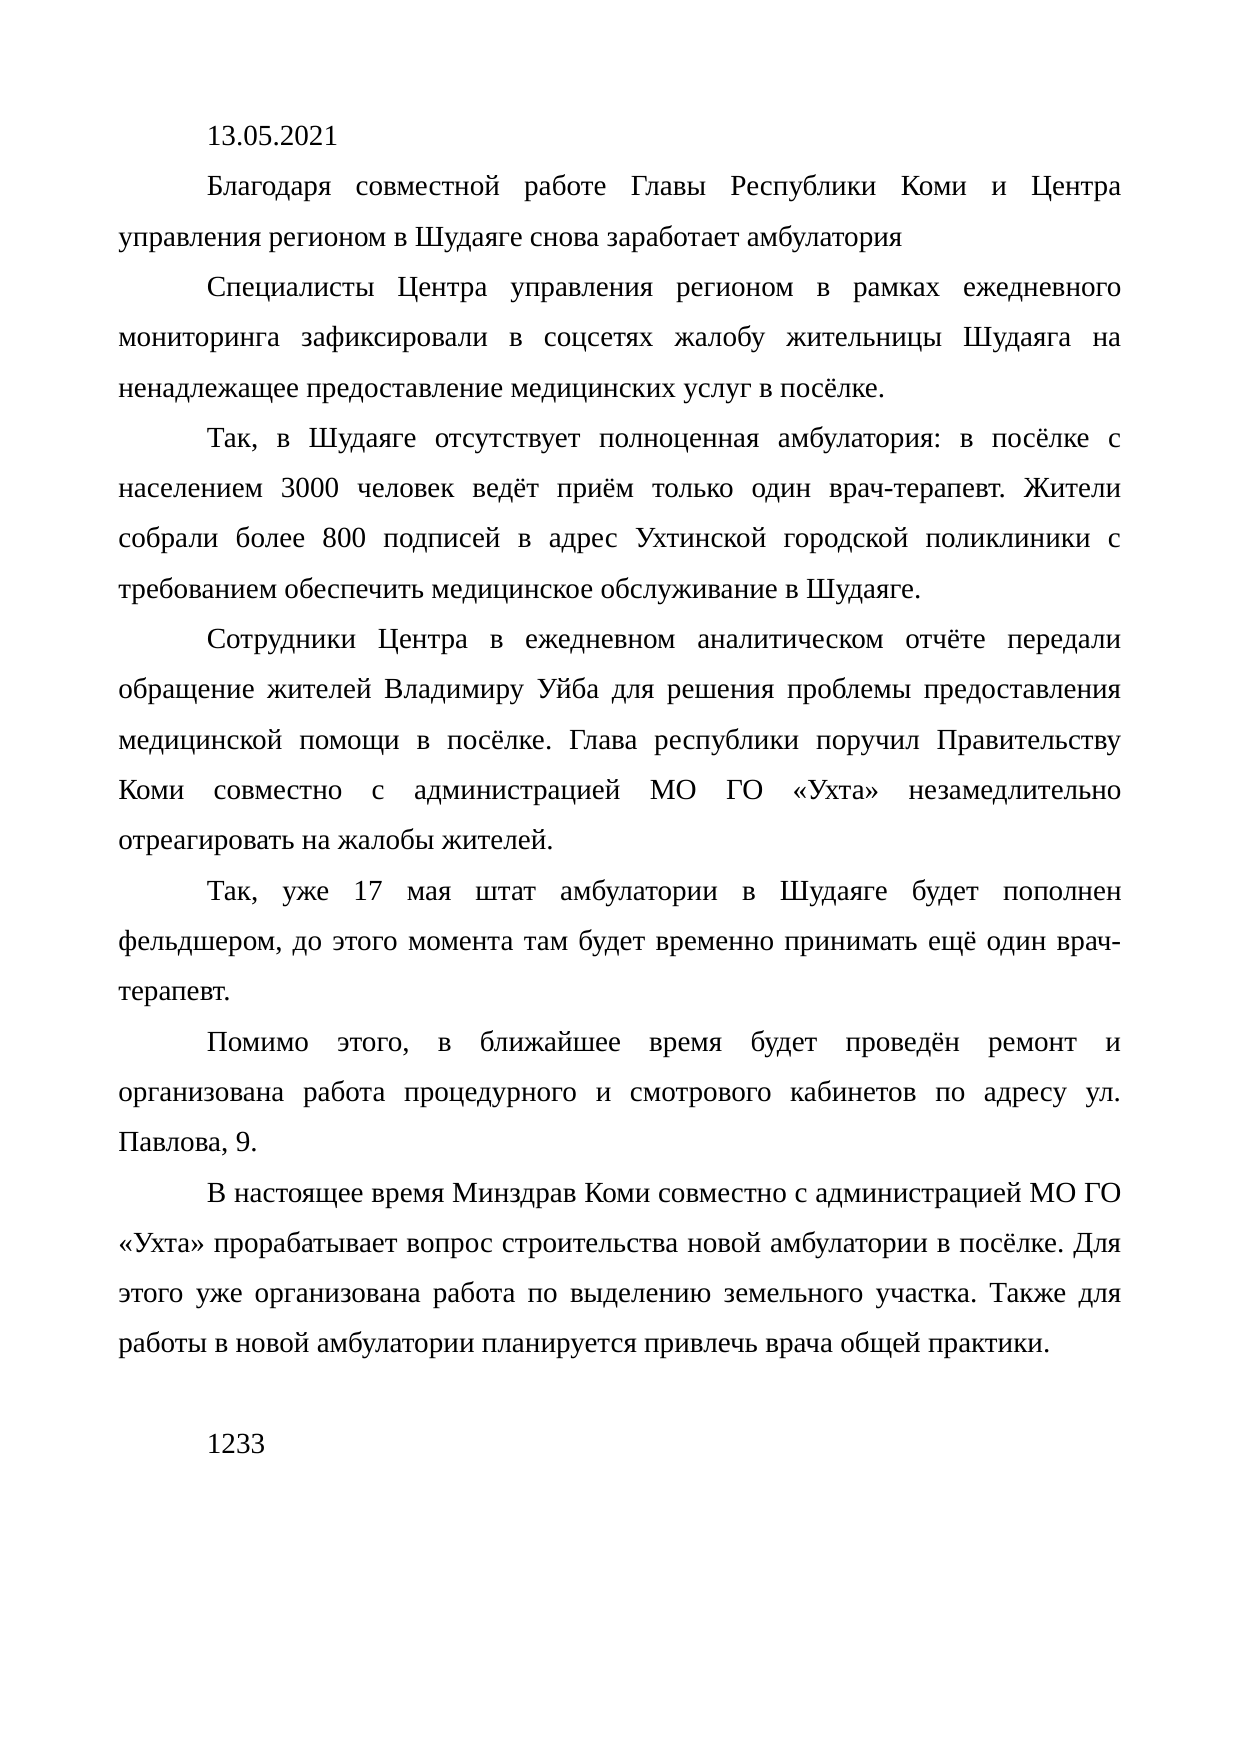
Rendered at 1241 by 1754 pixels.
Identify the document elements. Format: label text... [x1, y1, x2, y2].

text Помимо этого, в ближайшее время будет проведён ремонт и организована работа процедурного и смотрового кабинетов по адресу ул. Павлова, 9. [118, 1024, 1122, 1158]
text 1233 [118, 1426, 1122, 1460]
text Сотрудники Центра в ежедневном аналитическом отчёте передали обращение жителей Владимиру Уйба для решения проблемы предоставления медицинской помощи в посёлке. Глава республики поручил Правительству Коми совместно с администрацией МО ГО «Ухта» незамедлительно отреагировать на жалобы жителей. [118, 621, 1122, 856]
text 13.05.2021 [118, 118, 1122, 152]
text Так, уже 17 мая штат амбулатории в Шудаяге будет пополнен фельдшером, до этого момента там будет временно принимать ещё один врач-терапевт. [118, 873, 1122, 1007]
text Благодаря совместной работе Главы Республики Коми и Центра управления регионом в Шудаяге снова заработает амбулатория [118, 168, 1122, 252]
text В настоящее время Минздрав Коми совместно с администрацией МО ГО «Ухта» прорабатывает вопрос строительства новой амбулатории в посёлке. Для этого уже организована работа по выделению земельного участка. Также для работы в новой амбулатории планируется привлечь врача общей практики. [118, 1175, 1122, 1359]
text Специалисты Центра управления регионом в рамках ежедневного мониторинга зафиксировали в соцсетях жалобу жительницы Шудаяга на ненадлежащее предоставление медицинских услуг в посёлке. [118, 269, 1122, 403]
text Так, в Шудаяге отсутствует полноценная амбулатория: в посёлке с населением 3000 человек ведёт приём только один врач-терапевт. Жители собрали более 800 подписей в адрес Ухтинской городской поликлиники с требованием обеспечить медицинское обслуживание в Шудаяге. [118, 420, 1122, 604]
